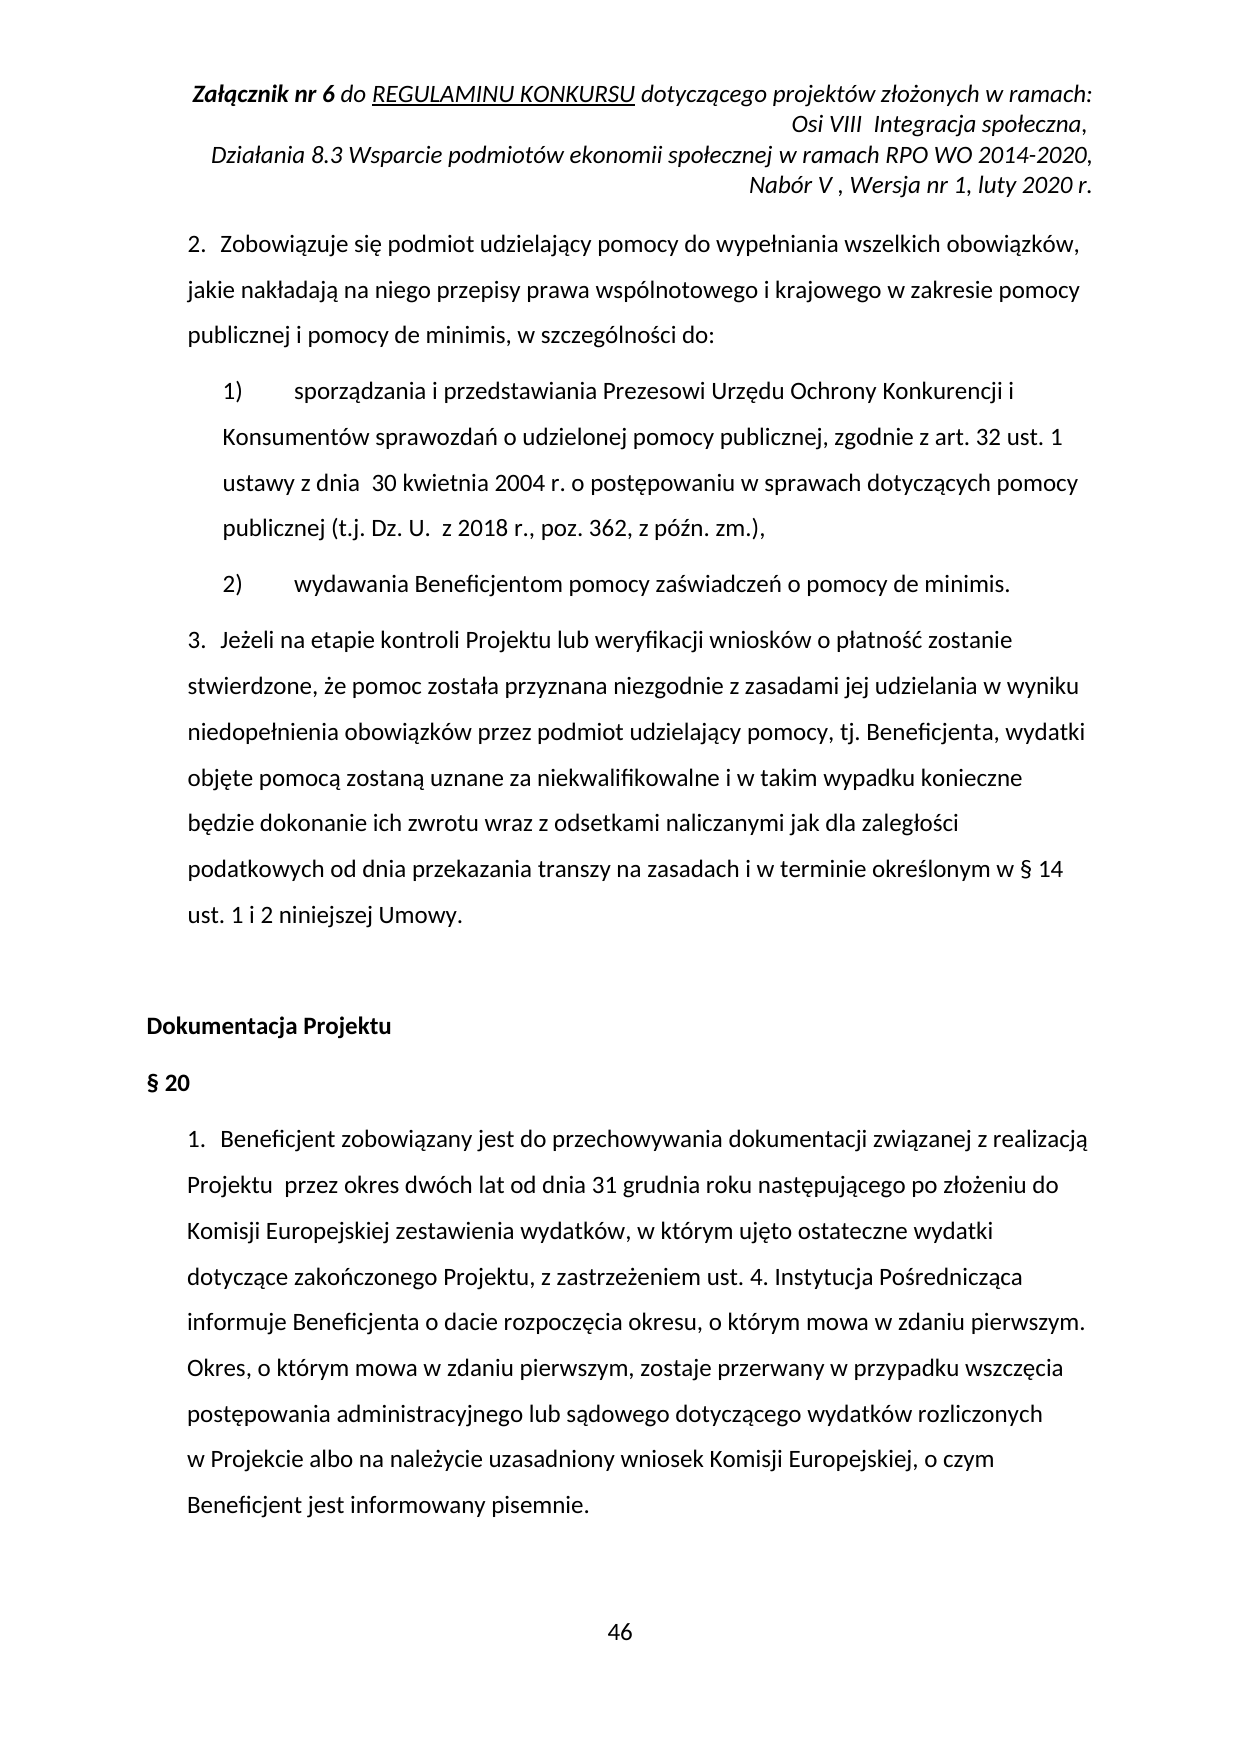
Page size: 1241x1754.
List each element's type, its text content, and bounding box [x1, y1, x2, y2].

list Beneficjent zobowiązany jest do przechowywania dokumentacji związanej z realizacją Projektu przez okres dwóch lat od dnia 31 grudnia roku następującego po złożeniu do Komisji Europejskiej zestawienia wydatków, w którym ujęto ostateczne wydatki dotyczące zakończonego Projektu, z zastrzeżeniem ust. 4. Instytucja Pośrednicząca informuje Beneficjenta o dacie rozpoczęcia okresu, o którym mowa w zdaniu pierwszym. Okres, o którym mowa w zdaniu pierwszym, zostaje przerwany w przypadku wszczęcia postępowania administracyjnego lub sądowego dotyczącego wydatków rozliczonych w Projekcie albo na należycie uzasadniony wniosek Komisji Europejskiej, o czym Beneficjent jest informowany pisemnie. [187, 1123, 1093, 1520]
list Zobowiązuje się podmiot udzielający pomocy do wypełniania wszelkich obowiązków, jakie nakładają na niego przepisy prawa wspólnotowego i krajowego w zakresie pomocy publicznej i pomocy de minimis, w szczególności do: [187, 228, 1093, 350]
text § 20 [146, 1067, 1095, 1097]
list wydawania Beneficjentom pomocy zaświadczeń o pomocy de minimis. [222, 568, 1093, 599]
list Jeżeli na etapie kontroli Projektu lub weryfikacji wniosków o płatność zostanie stwierdzone, że pomoc została przyznana niezgodnie z zasadami jej udzielania w wyniku niedopełnienia obowiązków przez podmiot udzielający pomocy, tj. Beneficjenta, wydatki objęte pomocą zostaną uznane za niekwalifikowalne i w takim wypadku konieczne będzie dokonanie ich zwrotu wraz z odsetkami naliczanymi jak dla zaległości podatkowych od dnia przekazania transzy na zasadach i w terminie określonym w § 14 ust. 1 i 2 niniejszej Umowy. [187, 624, 1093, 929]
text Dokumentacja Projektu [146, 1010, 1095, 1041]
list sporządzania i przedstawiania Prezesowi Urzędu Ochrony Konkurencji i Konsumentów sprawozdań o udzielonej pomocy publicznej, zgodnie z art. 32 ust. 1 ustawy z dnia 30 kwietnia 2004 r. o postępowaniu w sprawach dotyczących pomocy publicznej (t.j. Dz. U. z 2018 r., poz. 362, z późn. zm.), [222, 375, 1093, 543]
